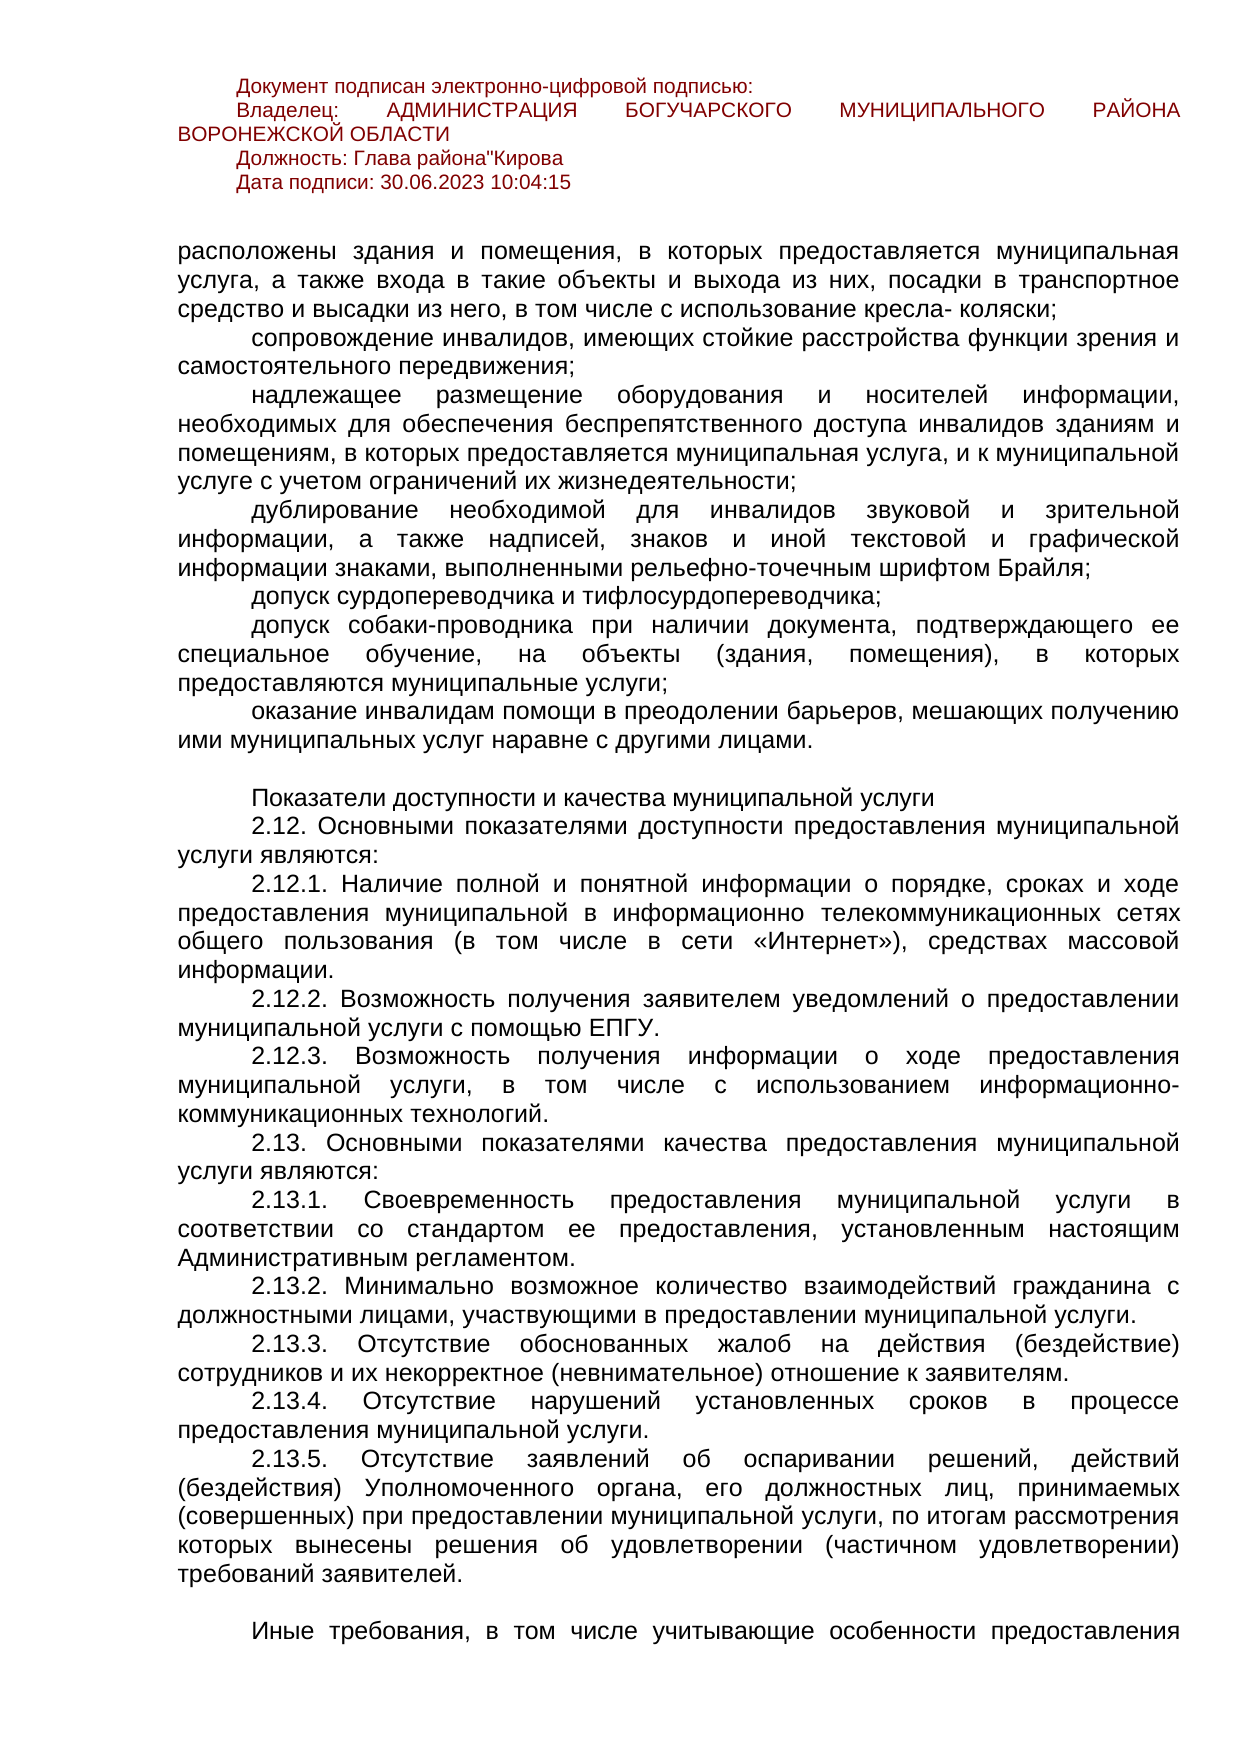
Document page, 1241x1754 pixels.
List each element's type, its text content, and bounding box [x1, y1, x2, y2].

text 2.13.3. Отсутствие обоснованных жалоб на действия (бездействие) сотрудников и их некорректное (невнимательное) отношение к заявителям. [177, 1329, 1181, 1386]
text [177, 1616, 1181, 1645]
text надлежащее размещение оборудования и носителей информации, необходимых для обеспечения беспрепятственного доступа инвалидов зданиям и помещениям, в которых предоставляется муниципальная услуга, и к муниципальной услуге с учетом ограничений их жизнедеятельности; [177, 380, 1181, 495]
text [177, 236, 1181, 322]
text 2.13.1. Своевременность предоставления муниципальной услуги в соответствии со стандартом ее предоставления, установленным настоящим Административным регламентом. [177, 1185, 1181, 1271]
text 2.12.2. Возможность получения заявителем уведомлений о предоставлении муниципальной услуги с помощью ЕПГУ. [177, 984, 1181, 1041]
text дублирование необходимой для инвалидов звуковой и зрительной информации, а также надписей, знаков и иной текстовой и графической информации знаками, выполненными рельефно-точечным шрифтом Брайля; [177, 495, 1181, 581]
text 2.13.4. Отсутствие нарушений установленных сроков в процессе предоставления муниципальной услуги. [177, 1386, 1181, 1444]
text сопровождение инвалидов, имеющих стойкие расстройства функции зрения и самостоятельного передвижения; [177, 322, 1181, 380]
text допуск собаки-проводника при наличии документа, подтверждающего ее специальное обучение, на объекты (здания, помещения), в которых предоставляются муниципальные услуги; [177, 610, 1181, 696]
text 2.13. Основными показателями качества предоставления муниципальной услуги являются: [177, 1127, 1181, 1185]
text 2.12. Основными показателями доступности предоставления муниципальной услуги являются: [177, 811, 1181, 869]
text 2.13.2. Минимально возможное количество взаимодействий гражданина с должностными лицами, участвующими в предоставлении муниципальной услуги. [177, 1271, 1181, 1329]
text 2.12.1. Наличие полной и понятной информации о порядке, сроках и ходе предоставления муниципальной в информационно телекоммуникационных сетях общего пользования (в том числе в сети «Интернет»), средствах массовой информации. [177, 869, 1181, 984]
text допуск сурдопереводчика и тифлосурдопереводчика; [177, 581, 1181, 610]
text оказание инвалидам помощи в преодолении барьеров, мешающих получению ими муниципальных услуг наравне с другими лицами. [177, 696, 1181, 754]
text Показатели доступности и качества муниципальной услуги [177, 782, 1181, 811]
text 2.13.5. Отсутствие заявлений об оспаривании решений, действий (бездействия) Уполномоченного органа, его должностных лиц, принимаемых (совершенных) при предоставлении муниципальной услуги, по итогам рассмотрения которых вынесены решения об удовлетворении (частичном удовлетворении) требований заявителей. [177, 1444, 1181, 1587]
text 2.12.3. Возможность получения информации о ходе предоставления муниципальной услуги, в том числе с использованием информационно-коммуникационных технологий. [177, 1041, 1181, 1127]
